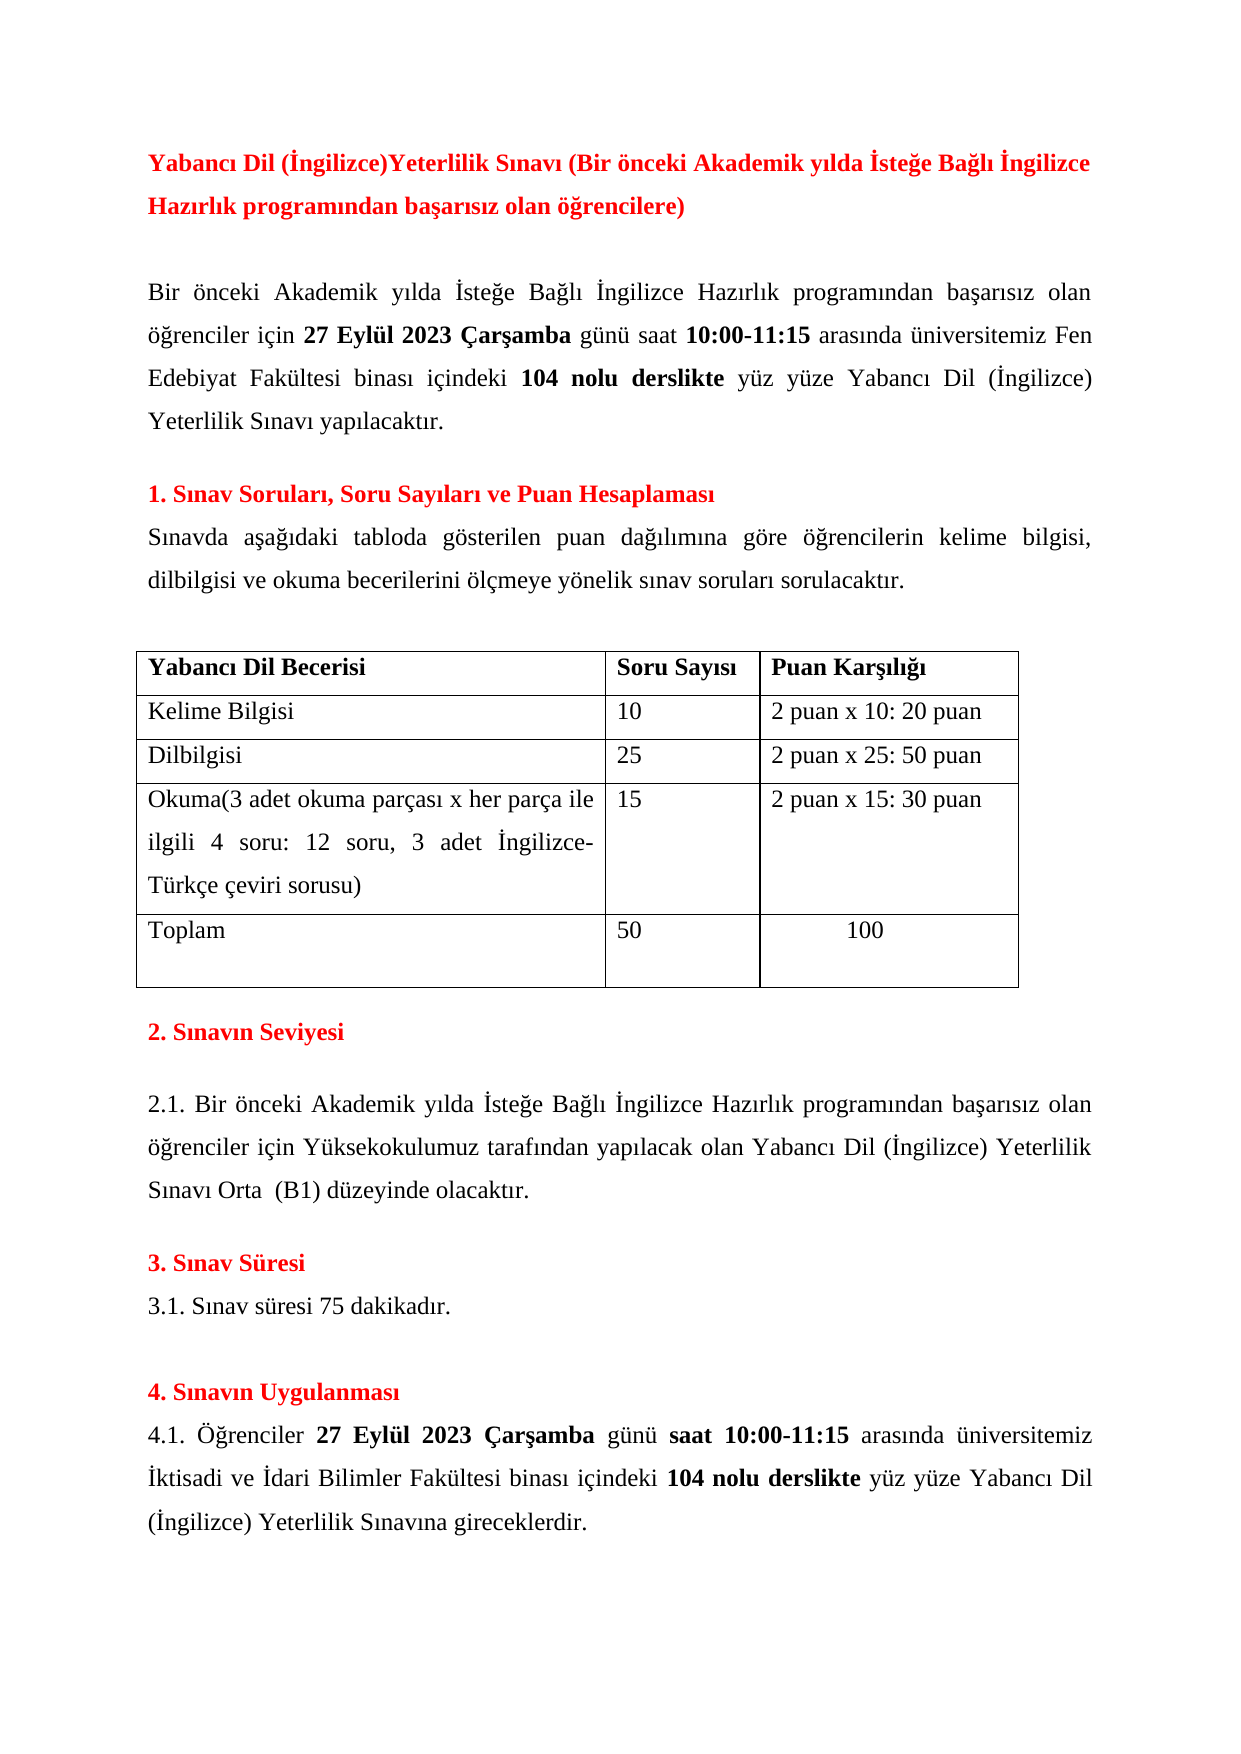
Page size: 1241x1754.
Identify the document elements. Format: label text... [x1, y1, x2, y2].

text 2. Sınavın Seviyesi [148, 1017, 1093, 1046]
text 3.1. Sınav süresi 75 dakikadır. [148, 1291, 1093, 1320]
table_cell Okuma(3 adet okuma parçası x her parça ile ilgili 4 soru: 12 soru, 3 adet İngilizce-Türkçe çeviri sorusu) [137, 784, 605, 914]
table_cell Toplam [137, 915, 605, 987]
table_header Yabancı Dil Becerisi [137, 652, 605, 695]
text Bir önceki Akademik yılda İsteğe Bağlı İngilizce Hazırlık programından başarısız olan öğrenciler için 27 Eylül 2023 Çarşamba günü saat 10:00-11:15 arasında üniversitemiz Fen Edebiyat Fakültesi binası içindeki 104 nolu derslikte yüz yüze Yabancı Dil (İngilizce) Yeterlilik Sınavı yapılacaktır. [148, 277, 1093, 435]
text Yabancı Dil (İngilizce)Yeterlilik Sınavı (Bir önceki Akademik yılda İsteğe Bağlı İngilizce Hazırlık programından başarısız olan öğrencilere) [148, 148, 1093, 219]
text 2.1. Bir önceki Akademik yılda İsteğe Bağlı İngilizce Hazırlık programından başarısız olan öğrenciler için Yüksekokulumuz tarafından yapılacak olan Yabancı Dil (İngilizce) Yeterlilik Sınavı Orta (B1) düzeyinde olacaktır. [148, 1089, 1093, 1204]
table_header Soru Sayısı [606, 652, 759, 695]
table_cell 25 [606, 740, 759, 783]
table_cell 10 [606, 696, 759, 739]
text 3. Sınav Süresi [148, 1248, 1093, 1277]
text 1. Sınav Soruları, Soru Sayıları ve Puan Hesaplaması [148, 479, 1093, 507]
table_cell 2 puan x 15: 30 puan [761, 784, 1018, 914]
text Sınavda aşağıdaki tabloda gösterilen puan dağılımına göre öğrencilerin kelime bilgisi, dilbilgisi ve okuma becerilerini ölçmeye yönelik sınav soruları sorulacaktır. [148, 522, 1093, 594]
table_header Puan Karşılığı [761, 652, 1018, 695]
table_cell 50 [606, 915, 759, 987]
table_cell 2 puan x 25: 50 puan [761, 740, 1018, 783]
table_cell Dilbilgisi [137, 740, 605, 783]
table_cell 2 puan x 10: 20 puan [761, 696, 1018, 739]
table_cell Kelime Bilgisi [137, 696, 605, 739]
table_cell 15 [606, 784, 759, 914]
text 4.1. Öğrenciler 27 Eylül 2023 Çarşamba günü saat 10:00-11:15 arasında üniversitemiz İktisadi ve İdari Bilimler Fakültesi binası içindeki 104 nolu derslikte yüz yüze Yabancı Dil (İngilizce) Yeterlilik Sınavına gireceklerdir. [148, 1420, 1093, 1535]
table_cell [761, 915, 1018, 987]
text 4. Sınavın Uygulanması [148, 1377, 1093, 1406]
